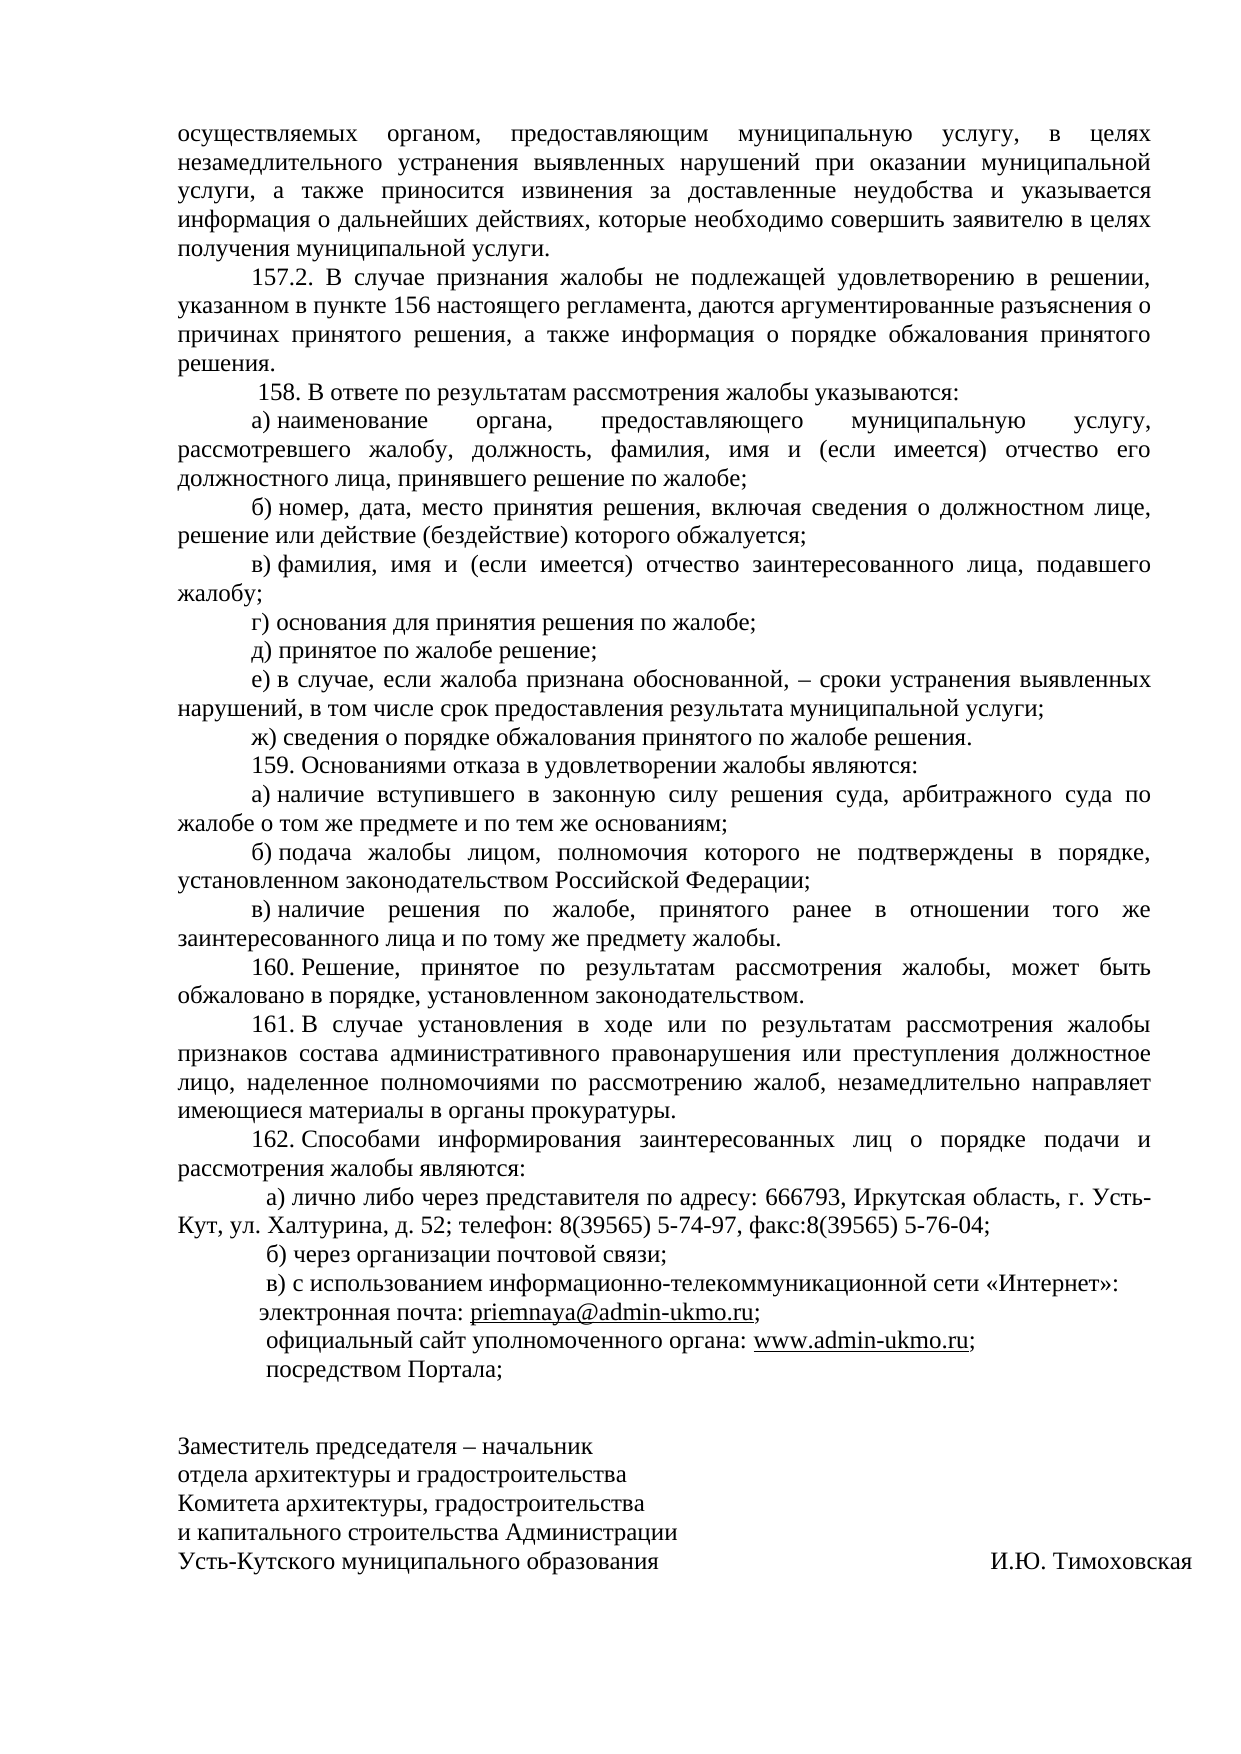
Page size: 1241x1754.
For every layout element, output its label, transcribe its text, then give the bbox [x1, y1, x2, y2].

text Комитета архитектуры, градостроительства [177, 1488, 1196, 1517]
text отдела архитектуры и градостроительства [177, 1459, 1196, 1488]
text в) фамилия, имя и (если имеется) отчество заинтересованного лица, подавшего жалобу; [177, 549, 1152, 607]
text д) принятое по жалобе решение; [177, 636, 1152, 664]
text электронная почта: priemnaya@admin-ukmo.ru; [177, 1297, 1152, 1326]
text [177, 118, 1152, 262]
text официальный сайт уполномоченного органа: www.admin-ukmo.ru; [177, 1326, 1152, 1354]
text г) основания для принятия решения по жалобе; [177, 607, 1152, 636]
text 157.2. В случае признания жалобы не подлежащей удовлетворению в решении, указанном в пункте 156 настоящего регламента, даются аргументированные разъяснения о причинах принятого решения, а также информация о порядке обжалования принятого решения. [177, 262, 1152, 377]
text а) лично либо через представителя по адресу: 666793, Иркутская область, г. Усть-Кут, ул. Халтурина, д. 52; телефон: 8(39565) 5-74-97, факс:8(39565) 5-76-04; [177, 1182, 1152, 1239]
text 161. В случае установления в ходе или по результатам рассмотрения жалобы признаков состава административного правонарушения или преступления должностное лицо, наделенное полномочиями по рассмотрению жалоб, незамедлительно направляет имеющиеся материалы в органы прокуратуры. [177, 1009, 1152, 1124]
text 162. Способами информирования заинтересованных лиц о порядке подачи и рассмотрения жалобы являются: [177, 1124, 1152, 1182]
text ж) сведения о порядке обжалования принятого по жалобе решения. [177, 722, 1152, 751]
text 160. Решение, принятое по результатам рассмотрения жалобы, может быть обжаловано в порядке, установленном законодательством. [177, 952, 1152, 1009]
text Усть-Кутского муниципального образования И.Ю. Тимоховская [177, 1546, 1196, 1574]
text в) с использованием информационно-телекоммуникационной сети «Интернет»: [177, 1268, 1152, 1297]
text 158. В ответе по результатам рассмотрения жалобы указываются: [177, 377, 1152, 406]
text 159. Основаниями отказа в удовлетворении жалобы являются: [177, 751, 1152, 779]
text б) номер, дата, место принятия решения, включая сведения о должностном лице, решение или действие (бездействие) которого обжалуется; [177, 492, 1152, 549]
text в) наличие решения по жалобе, принятого ранее в отношении того же заинтересованного лица и по тому же предмету жалобы. [177, 894, 1152, 952]
text е) в случае, если жалоба признана обоснованной, – сроки устранения выявленных нарушений, в том числе срок предоставления результата муниципальной услуги; [177, 664, 1152, 722]
text а) наименование органа, предоставляющего муниципальную услугу, рассмотревшего жалобу, должность, фамилия, имя и (если имеется) отчество его должностного лица, принявшего решение по жалобе; [177, 406, 1152, 492]
text посредством Портала; [177, 1354, 1152, 1383]
text Заместитель председателя – начальник [177, 1431, 1196, 1459]
text а) наличие вступившего в законную силу решения суда, арбитражного суда по жалобе о том же предмете и по тем же основаниям; [177, 779, 1152, 837]
text б) подача жалобы лицом, полномочия которого не подтверждены в порядке, установленном законодательством Российской Федерации; [177, 837, 1152, 894]
text б) через организации почтовой связи; [177, 1239, 1152, 1268]
text и капитального строительства Администрации [177, 1517, 1196, 1546]
